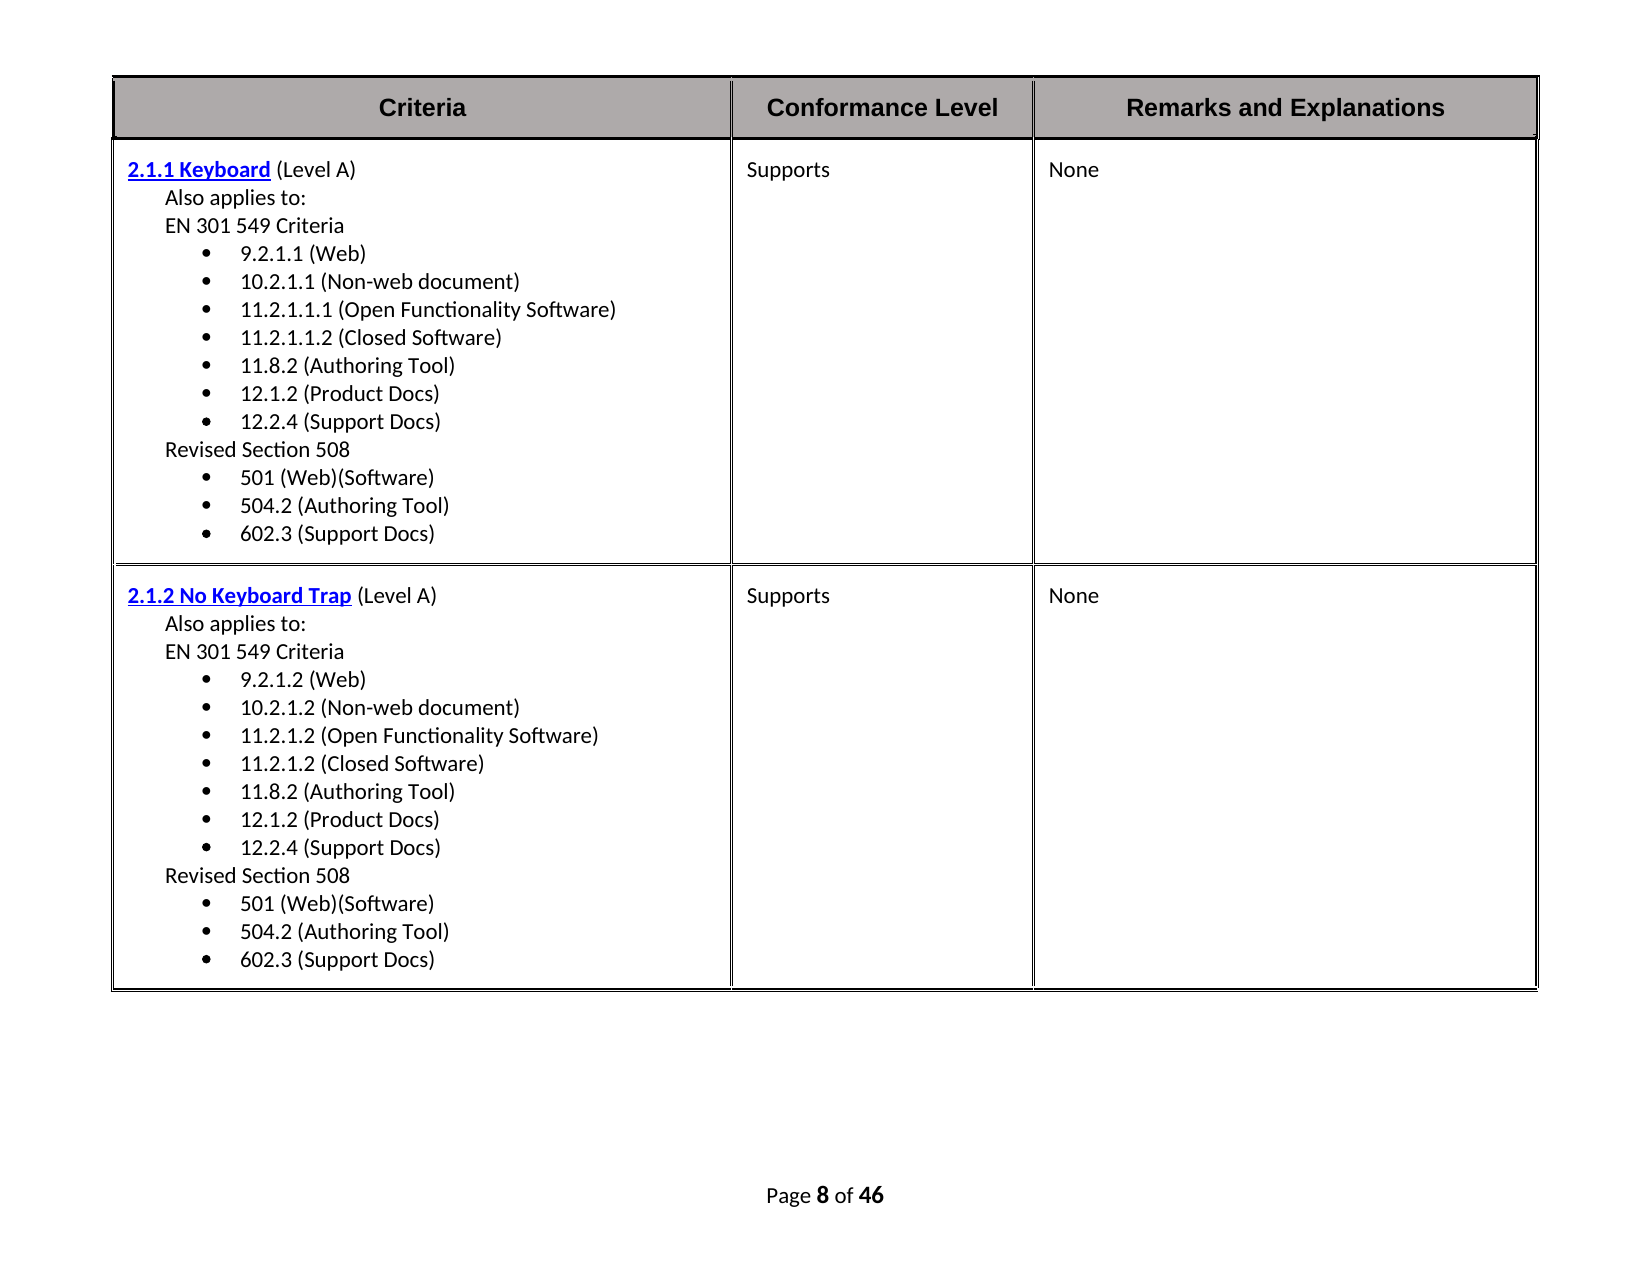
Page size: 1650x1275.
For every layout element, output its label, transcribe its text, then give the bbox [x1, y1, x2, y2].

table_cell None [1034, 566, 1537, 988]
table_header Criteria [113, 78, 732, 137]
table_cell None [1035, 140, 1535, 562]
table_cell 2.1.2 No Keyboard Trap (Level A) Also applies to: EN 301 549 Criteria 9.2.1.2 (Web) 10.2.1.2 (Non-web document) 11.2.1.2 (Open Functionality Software) 11.2.1.2 (Closed Software) 11.8.2 (Authoring Tool) 12.1.2 (Product Docs) 12.2.4 (Support Docs) Revised Section 508 501 (Web)(Software) 504.2 (Authoring Tool) 602.3 (Support Docs) [114, 563, 732, 988]
table_header Conformance Level [732, 78, 1034, 137]
table_header Remarks and Explanations [1034, 78, 1536, 137]
table_cell 2.1.1 Keyboard (Level A) Also applies to: EN 301 549 Criteria 9.2.1.1 (Web) 10.2.1.1 (Non-web document) 11.2.1.1.1 (Open Functionality Software) 11.2.1.1.2 (Closed Software) 11.8.2 (Authoring Tool) 12.1.2 (Product Docs) 12.2.4 (Support Docs) Revised Section 508 501 (Web)(Software) 504.2 (Authoring Tool) 602.3 (Support Docs) [114, 140, 730, 562]
table_cell Supports [733, 140, 1032, 562]
table_cell Supports [732, 566, 1034, 988]
